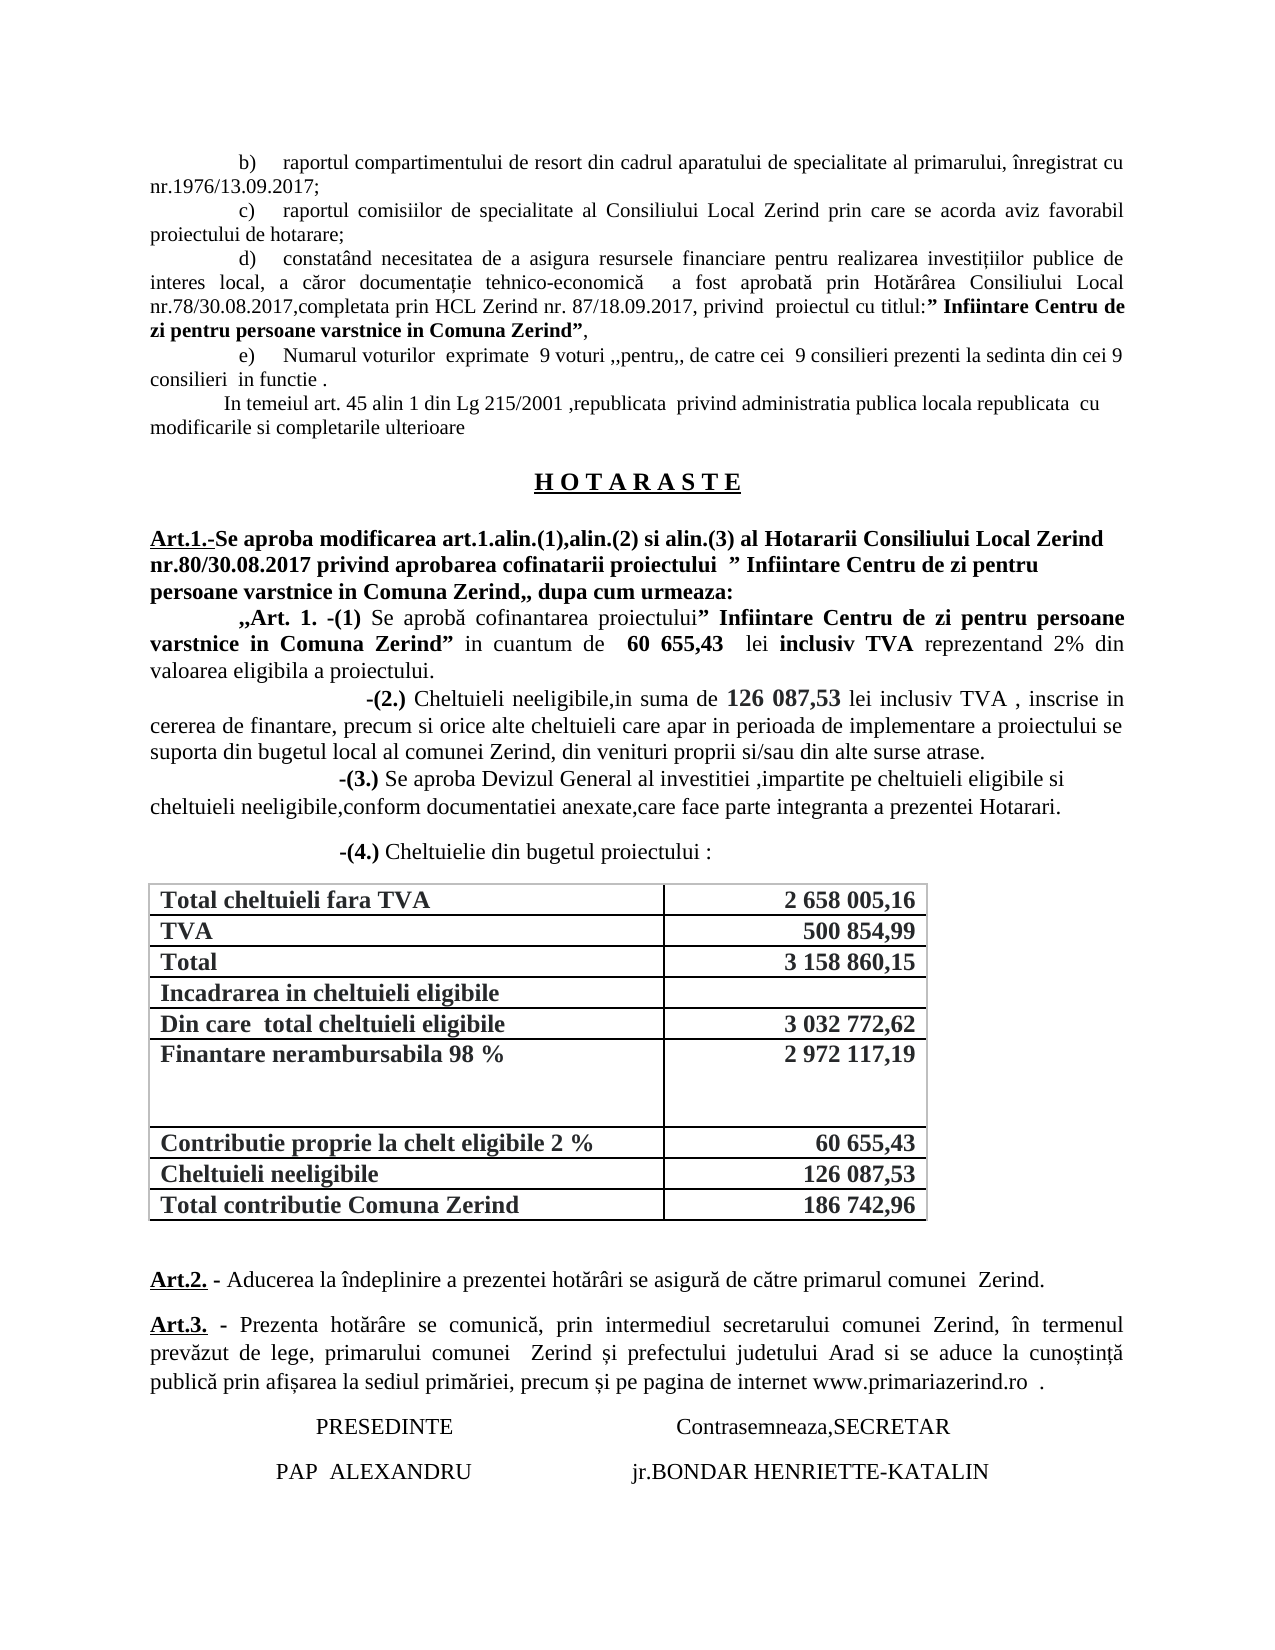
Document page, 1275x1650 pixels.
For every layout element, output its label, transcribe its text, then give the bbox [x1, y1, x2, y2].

table_cell Contributie proprie la chelt eligibile 2 % [150, 1128, 663, 1157]
text ,,Art. 1. -(1) Se aprobă cofinantarea proiectului” Infiintare Centru de zi pentru persoane varstnice in Comuna Zerind” in cuantum de 60 655,43 lei inclusiv TVA reprezentand 2% din valoarea eligibila a proiectului. [150, 604, 1125, 683]
list Numarul voturilor exprimate 9 voturi ,,pentru,, de catre cei 9 consilieri prezenti la sedinta din cei 9 consilieri in functie . [150, 342, 1125, 391]
text -(3.) Se aproba Devizul General al investitiei ,impartite pe cheltuieli eligibile si cheltuieli neeligibile,conform documentatiei anexate,care face parte integranta a prezentei Hotarari. [150, 764, 1125, 819]
text PAP ALEXANDRU jr.BONDAR HENRIETTE-KATALIN [150, 1458, 1125, 1484]
table_cell Total [150, 947, 663, 976]
list raportul comisiilor de specialitate al Consiliului Local Zerind prin care se acorda aviz favorabil proiectului de hotarare; [150, 198, 1125, 246]
table_cell 2 972 117,19 [665, 1040, 926, 1126]
text Art.3. - Prezenta hotărâre se comunică, prin intermediul secretarului comunei Zerind, în termenul prevăzut de lege, primarului comunei Zerind și prefectului judetului Arad si se aduce la cunoștință publică prin afișarea la sediul primăriei, precum și pe pagina de internet www.primariazerind.ro . [150, 1311, 1125, 1394]
table_cell Incadrarea in cheltuieli eligibile [150, 978, 663, 1007]
table_cell 60 655,43 [665, 1128, 926, 1157]
table_cell TVA [150, 916, 663, 945]
text H O T A R A S T E [150, 467, 1125, 496]
table_cell Din care total cheltuieli eligibile [150, 1009, 663, 1037]
text -(2.) Cheltuieli neeligibile,in suma de 126 087,53 lei inclusiv TVA , inscrise in cererea de finantare, precum si orice alte cheltuieli care apar in perioada de implementare a proiectului se suporta din bugetul local al comunei Zerind, din venituri proprii si/sau din alte surse atrase. [150, 683, 1125, 764]
text Art.1.-Se aproba modificarea art.1.alin.(1),alin.(2) si alin.(3) al Hotararii Consiliului Local Zerind nr.80/30.08.2017 privind aprobarea cofinatarii proiectului ” Infiintare Centru de zi pentru persoane varstnice in Comuna Zerind,, dupa cum urmeaza: [150, 525, 1125, 604]
text In temeiul art. 45 alin 1 din Lg 215/2001 ,republicata privind administratia publica locala republicata cu modificarile si completarile ulterioare [150, 391, 1125, 439]
table_cell 500 854,99 [665, 916, 926, 945]
list constatând necesitatea de a asigura resursele financiare pentru realizarea investițiilor publice de interes local, a căror documentație tehnico-economică a fost aprobată prin Hotărârea Consiliului Local nr.78/30.08.2017,completata prin HCL Zerind nr. 87/18.09.2017, privind proiectul cu titlul:” Infiintare Centru de zi pentru persoane varstnice in Comuna Zerind”, [150, 246, 1125, 342]
table_cell Cheltuieli neeligibile [150, 1159, 663, 1188]
table_cell 3 158 860,15 [665, 947, 926, 976]
table_cell 186 742,96 [665, 1190, 926, 1219]
table_header 2 658 005,16 [665, 885, 926, 914]
text -(4.) Cheltuielie din bugetul proiectului : [150, 838, 1125, 864]
text Art.2. - Aducerea la îndeplinire a prezentei hotărâri se asigură de către primarul comunei Zerind. [150, 1266, 1125, 1292]
table_cell Finantare nerambursabila 98 % [150, 1040, 663, 1126]
table_cell 126 087,53 [665, 1159, 926, 1188]
text PRESEDINTE Contrasemneaza,SECRETAR [150, 1413, 1125, 1439]
table_cell [665, 978, 926, 1007]
list raportul compartimentului de resort din cadrul aparatului de specialitate al primarului, înregistrat cu nr.1976/13.09.2017; [150, 150, 1125, 198]
table_header Total cheltuieli fara TVA [150, 885, 663, 914]
table_cell Total contributie Comuna Zerind [150, 1190, 663, 1219]
table_cell 3 032 772,62 [665, 1009, 926, 1037]
